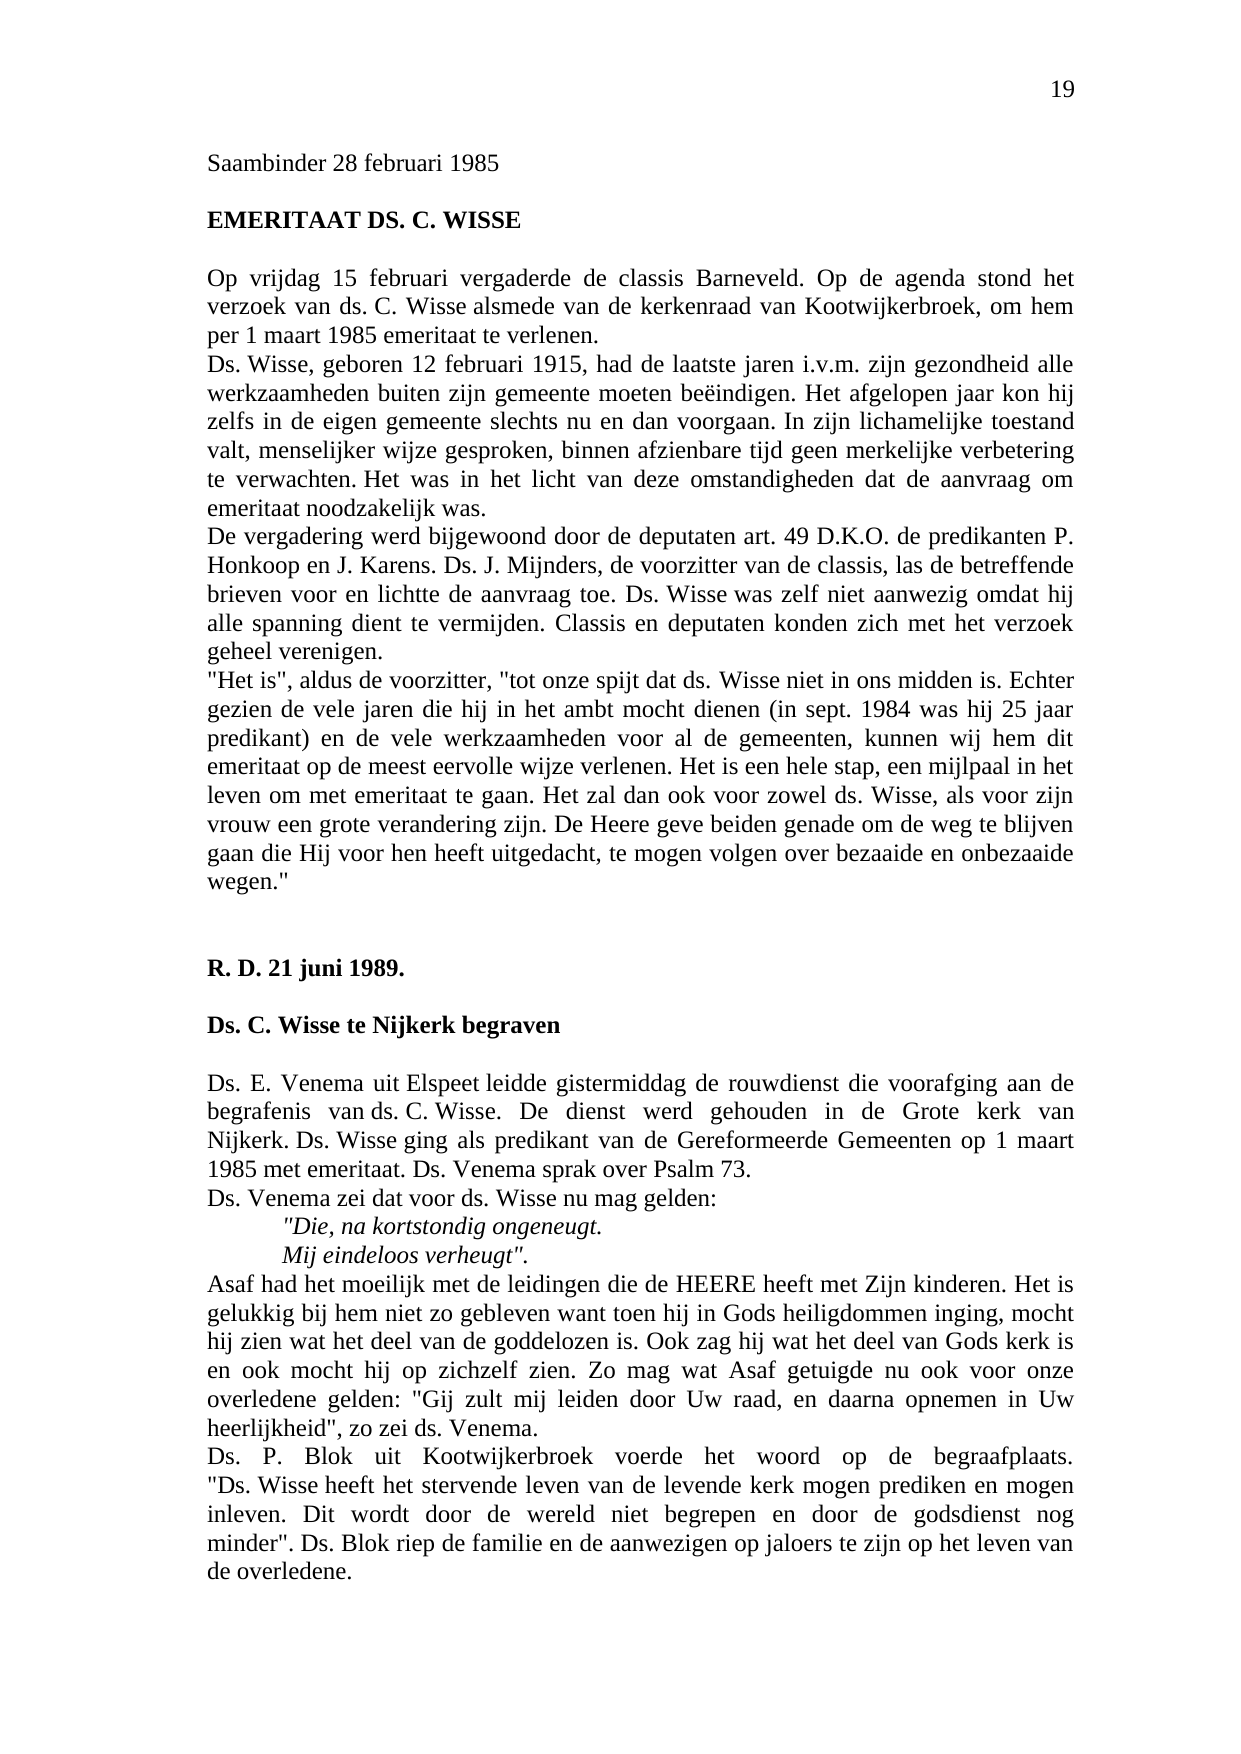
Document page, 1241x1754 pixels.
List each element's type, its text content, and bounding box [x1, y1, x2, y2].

text De vergadering werd bijgewoond door de deputaten art. 49 D.K.O. de predikanten P. Honkoop en J. Karens. Ds. J. Mijnders, de voorzitter van de classis, las de betreffende brieven voor en lichtte de aanvraag toe. Ds. Wisse was zelf niet aanwezig omdat hij alle spanning dient te vermijden. Classis en deputaten konden zich met het verzoek geheel verenigen. [207, 521, 1075, 665]
text Saambinder 28 februari 1985 [207, 148, 1075, 176]
text "Het is", aldus de voorzitter, "tot onze spijt dat ds. Wisse niet in ons midden is. Echter gezien de vele jaren die hij in het ambt mocht dienen (in sept. 1984 was hij 25 jaar predikant) en de vele werkzaamheden voor al de gemeenten, kunnen wij hem dit emeritaat op de meest eervolle wijze verlenen. Het is een hele stap, een mijlpaal in het leven om met emeritaat te gaan. Het zal dan ook voor zowel ds. Wisse, als voor zijn vrouw een grote verandering zijn. De Heere geve beiden genade om de weg te blijven gaan die Hij voor hen heeft uitgedacht, te mogen volgen over bezaaide en onbezaaide wegen." [207, 665, 1075, 895]
text R. D. 21 juni 1989. [207, 953, 1075, 981]
text Ds. Wisse, geboren 12 februari 1915, had de laatste jaren i.v.m. zijn gezondheid alle werkzaamheden buiten zijn gemeente moeten beëindigen. Het afgelopen jaar kon hij zelfs in de eigen gemeente slechts nu en dan voorgaan. In zijn lichamelijke toestand valt, menselijker wijze gesproken, binnen afzienbare tijd geen merkelijke verbetering te verwachten. Het was in het licht van deze omstandigheden dat de aanvraag om emeritaat noodzakelijk was. [207, 349, 1075, 521]
text EMERITAAT DS. C. WISSE [207, 205, 1075, 234]
text Ds. E. Venema uit Elspeet leidde gistermiddag de rouwdienst die voorafging aan de begrafenis van ds. C. Wisse. De dienst werd gehouden in de Grote kerk van Nijkerk. Ds. Wisse ging als predikant van de Gereformeerde Gemeenten op 1 maart 1985 met emeritaat. Ds. Venema sprak over Psalm 73. [207, 1068, 1075, 1183]
text "Die, na kortstondig ongeneugt. [282, 1211, 1075, 1240]
text Mij eindeloos verheugt". [282, 1240, 1075, 1269]
text Ds. P. Blok uit Kootwijkerbroek voerde het woord op de begraafplaats. "Ds. Wisse heeft het stervende leven van de levende kerk mogen prediken en mogen inleven. Dit wordt door de wereld niet begrepen en door de godsdienst nog minder". Ds. Blok riep de familie en de aanwezigen op jaloers te zijn op het leven van de overledene. [207, 1441, 1075, 1585]
text Ds. C. Wisse te Nijkerk begraven [207, 1010, 1075, 1039]
text Asaf had het moeilijk met de leidingen die de HEERE heeft met Zijn kinderen. Het is gelukkig bij hem niet zo gebleven want toen hij in Gods heiligdommen inging, mocht hij zien wat het deel van de goddelozen is. Ook zag hij wat het deel van Gods kerk is en ook mocht hij op zichzelf zien. Zo mag wat Asaf getuigde nu ook voor onze overledene gelden: "Gij zult mij leiden door Uw raad, en daarna opnemen in Uw heerlijkheid", zo zei ds. Venema. [207, 1269, 1075, 1441]
text Op vrijdag 15 februari vergaderde de classis Barneveld. Op de agenda stond het verzoek van ds. C. Wisse alsmede van de kerkenraad van Kootwijkerbroek, om hem per 1 maart 1985 emeritaat te verlenen. [207, 263, 1075, 349]
text Ds. Venema zei dat voor ds. Wisse nu mag gelden: [207, 1183, 1075, 1211]
